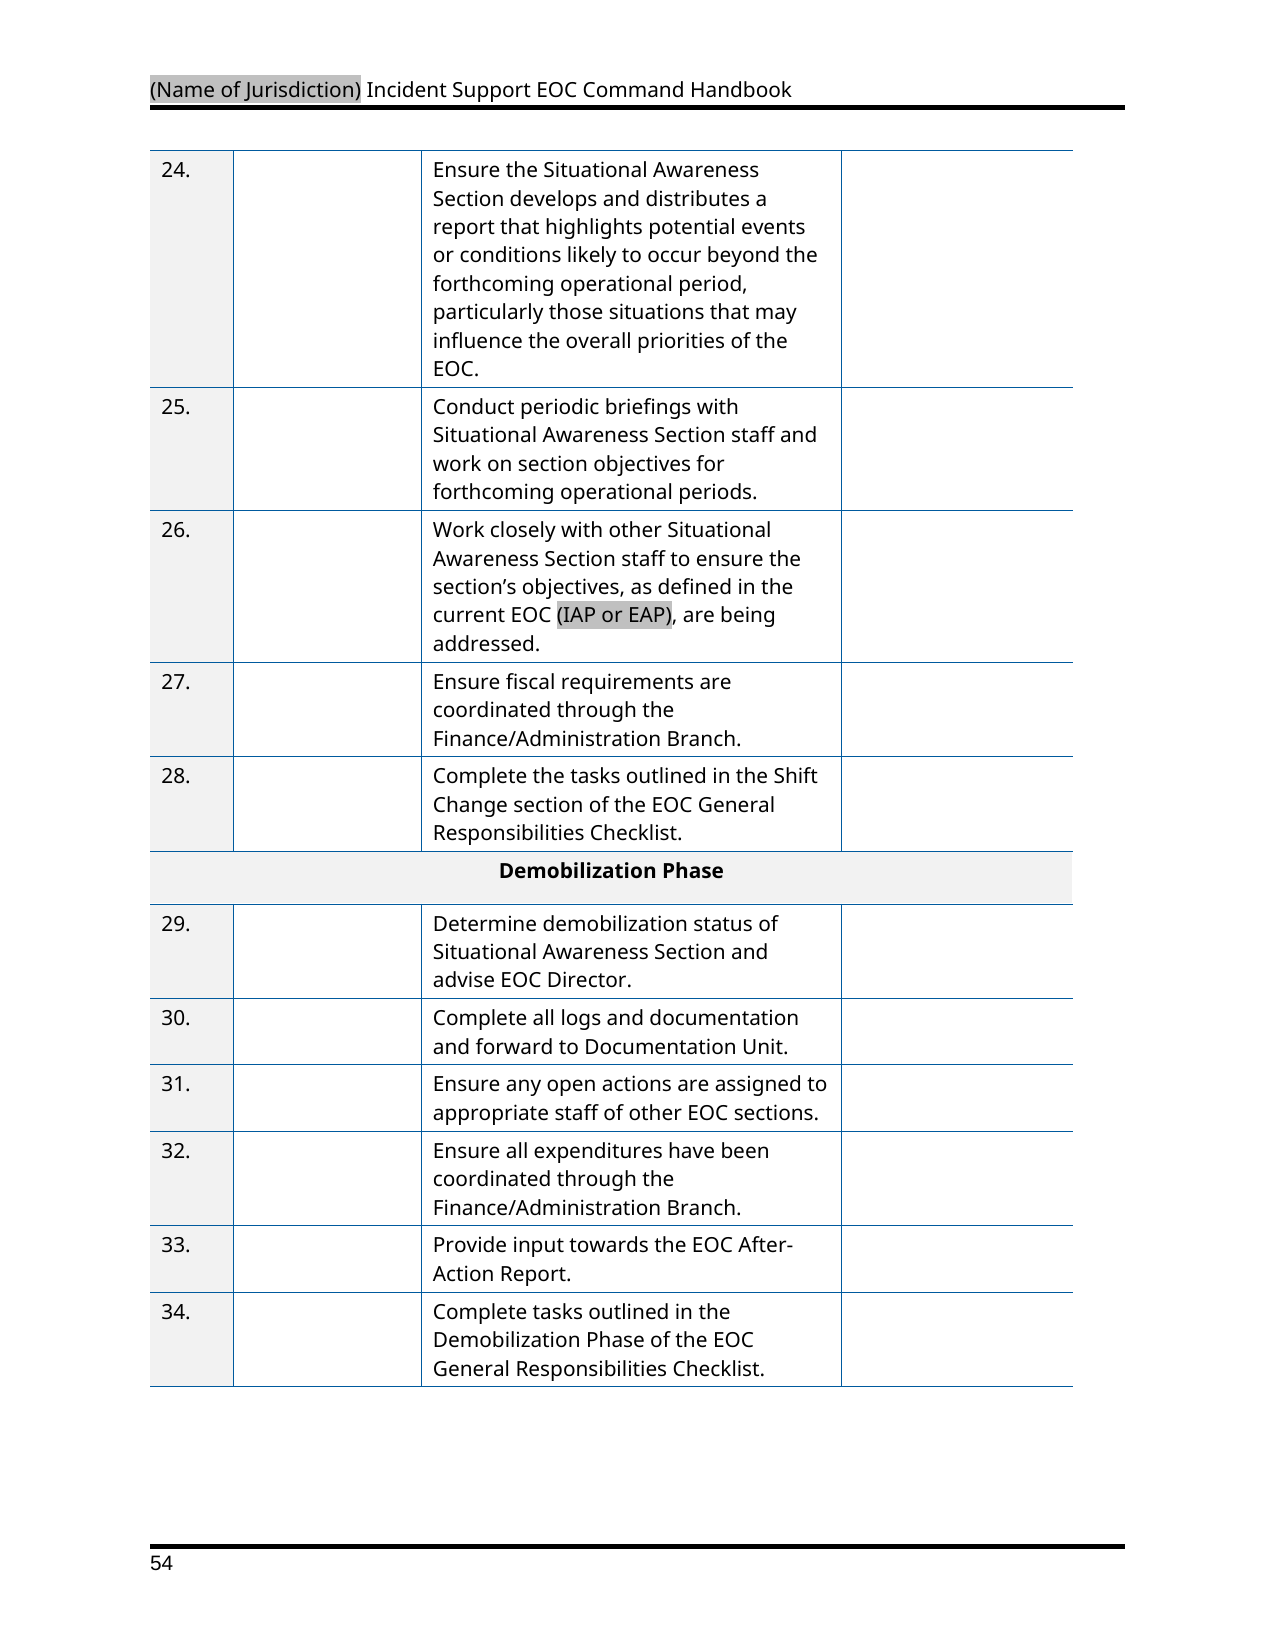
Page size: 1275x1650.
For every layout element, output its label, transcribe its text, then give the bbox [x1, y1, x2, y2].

table_cell [842, 151, 1072, 387]
table_cell [842, 511, 1072, 662]
table_cell Ensure all expenditures have been coordinated through the Finance/Administration Branch. [422, 1132, 841, 1225]
table_cell [234, 757, 421, 851]
table_cell Ensure any open actions are assigned to appropriate staff of other EOC sections. [422, 1065, 841, 1131]
table_cell Complete the tasks outlined in the Shift Change section of the EOC General Responsibilities Checklist. [422, 757, 841, 851]
table_cell 26. [150, 511, 233, 662]
table_cell [842, 1065, 1072, 1131]
table_cell [234, 1226, 421, 1292]
table_cell [842, 905, 1072, 998]
table_cell [842, 663, 1072, 756]
table_cell [842, 1293, 1072, 1386]
table_cell [842, 999, 1072, 1064]
table_cell [234, 999, 421, 1064]
table_cell 30. [150, 999, 233, 1064]
table_cell [234, 1293, 421, 1386]
table_cell [842, 388, 1072, 510]
table_cell [234, 905, 421, 998]
table_cell 24. [150, 151, 233, 387]
table_cell [842, 1226, 1072, 1292]
table_cell Ensure the Situational Awareness Section develops and distributes a report that highlights potential events or conditions likely to occur beyond the forthcoming operational period, particularly those situations that may influence the overall priorities of the EOC. [422, 151, 841, 387]
table_cell [234, 511, 421, 662]
table_cell Complete all logs and documentation and forward to Documentation Unit. [422, 999, 841, 1064]
table_cell [842, 757, 1072, 851]
table_cell Work closely with other Situational Awareness Section staff to ensure the section’s objectives, as defined in the current EOC (IAP or EAP), are being addressed. [422, 511, 841, 662]
table_cell 33. [150, 1226, 233, 1292]
table_cell [234, 1132, 421, 1225]
table_cell 32. [150, 1132, 233, 1225]
table_cell 34. [150, 1293, 233, 1386]
table_cell 28. [150, 757, 233, 851]
table_cell Complete tasks outlined in the Demobilization Phase of the EOC General Responsibilities Checklist. [422, 1293, 841, 1386]
table_cell [842, 1132, 1072, 1225]
table_cell 25. [150, 388, 233, 510]
table_cell 31. [150, 1065, 233, 1131]
table_cell [234, 151, 421, 387]
table_cell Determine demobilization status of Situational Awareness Section and advise EOC Director. [422, 905, 841, 998]
table_cell Demobilization Phase [150, 852, 1072, 903]
table_cell 27. [150, 663, 233, 756]
table_cell [234, 388, 421, 510]
table_cell Provide input towards the EOC After-Action Report. [422, 1226, 841, 1292]
table_cell [234, 663, 421, 756]
table_cell [234, 1065, 421, 1131]
table_cell 29. [150, 905, 233, 998]
table_cell Ensure fiscal requirements are coordinated through the Finance/Administration Branch. [422, 663, 841, 756]
table_cell Conduct periodic briefings with Situational Awareness Section staff and work on section objectives for forthcoming operational periods. [422, 388, 841, 510]
